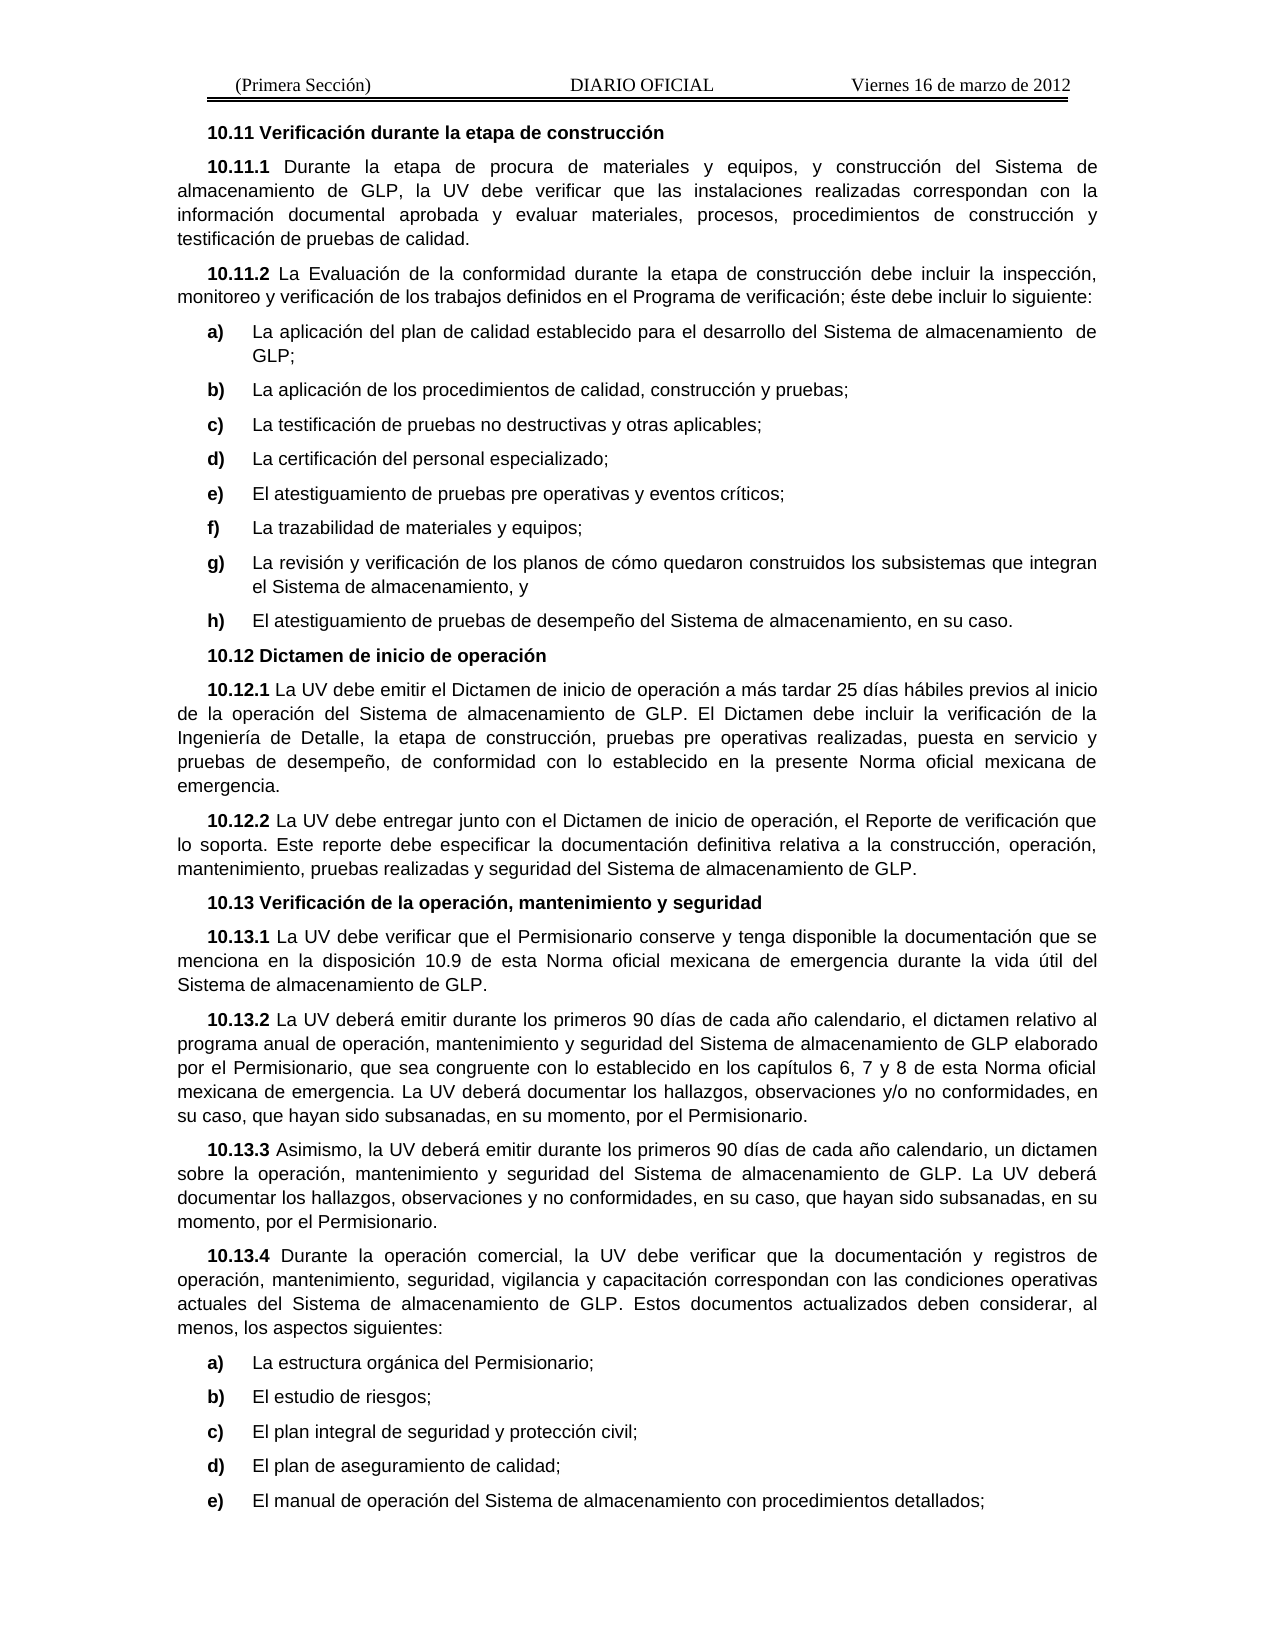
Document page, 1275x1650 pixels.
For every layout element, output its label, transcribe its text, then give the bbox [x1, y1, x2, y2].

text f) La trazabilidad de materiales y equipos; [207, 516, 1098, 539]
text c) El plan integral de seguridad y protección civil; [207, 1419, 1098, 1443]
text b) El estudio de riesgos; [207, 1384, 1098, 1408]
text e) El atestiguamiento de pruebas pre operativas y eventos críticos; [207, 481, 1098, 505]
text 10.11 Verificación durante la etapa de construcción [177, 120, 1098, 144]
text e) El manual de operación del Sistema de almacenamiento con procedimientos detallados; [207, 1488, 1098, 1512]
text 10.13.1 La UV debe verificar que el Permisionario conserve y tenga disponible la documentación que se menciona en la disposición 10.9 de esta Norma oficial mexicana de emergencia durante la vida útil del Sistema de almacenamiento de GLP. [177, 925, 1098, 997]
text 10.13.3 Asimismo, la UV deberá emitir durante los primeros 90 días de cada año calendario, un dictamen sobre la operación, mantenimiento y seguridad del Sistema de almacenamiento de GLP. La UV deberá documentar los hallazgos, observaciones y no conformidades, en su caso, que hayan sido subsanadas, en su momento, por el Permisionario. [177, 1137, 1098, 1233]
text g) La revisión y verificación de los planos de cómo quedaron construidos los subsistemas que integran el Sistema de almacenamiento, y [207, 550, 1098, 598]
text d) La certificación del personal especializado; [207, 447, 1098, 471]
text c) La testificación de pruebas no destructivas y otras aplicables; [207, 412, 1098, 436]
text 10.12.2 La UV debe entregar junto con el Dictamen de inicio de operación, el Reporte de verificación que lo soporta. Este reporte debe especificar la documentación definitiva relativa a la construcción, operación, mantenimiento, pruebas realizadas y seguridad del Sistema de almacenamiento de GLP. [177, 808, 1098, 880]
text 10.11.1 Durante la etapa de procura de materiales y equipos, y construcción del Sistema de almacenamiento de GLP, la UV debe verificar que las instalaciones realizadas correspondan con la información documental aprobada y evaluar materiales, procesos, procedimientos de construcción y testificación de pruebas de calidad. [177, 154, 1098, 250]
text 10.13.4 Durante la operación comercial, la UV debe verificar que la documentación y registros de operación, mantenimiento, seguridad, vigilancia y capacitación correspondan con las condiciones operativas actuales del Sistema de almacenamiento de GLP. Estos documentos actualizados deben considerar, al menos, los aspectos siguientes: [177, 1244, 1098, 1339]
text d) El plan de aseguramiento de calidad; [207, 1453, 1098, 1477]
text 10.13 Verificación de la operación, mantenimiento y seguridad [177, 890, 1098, 914]
text a) La estructura orgánica del Permisionario; [207, 1350, 1098, 1374]
text 10.12 Dictamen de inicio de operación [177, 643, 1098, 667]
text a) La aplicación del plan de calidad establecido para el desarrollo del Sistema de almacenamiento de GLP; [207, 319, 1098, 367]
text 10.12.1 La UV debe emitir el Dictamen de inicio de operación a más tardar 25 días hábiles previos al inicio de la operación del Sistema de almacenamiento de GLP. El Dictamen debe incluir la verificación de la Ingeniería de Detalle, la etapa de construcción, pruebas pre operativas realizadas, puesta en servicio y pruebas de desempeño, de conformidad con lo establecido en la presente Norma oficial mexicana de emergencia. [177, 677, 1098, 797]
text b) La aplicación de los procedimientos de calidad, construcción y pruebas; [207, 378, 1098, 402]
text 10.13.2 La UV deberá emitir durante los primeros 90 días de cada año calendario, el dictamen relativo al programa anual de operación, mantenimiento y seguridad del Sistema de almacenamiento de GLP elaborado por el Permisionario, que sea congruente con lo establecido en los capítulos 6, 7 y 8 de esta Norma oficial mexicana de emergencia. La UV deberá documentar los hallazgos, observaciones y/o no conformidades, en su caso, que hayan sido subsanadas, en su momento, por el Permisionario. [177, 1007, 1098, 1127]
text 10.11.2 La Evaluación de la conformidad durante la etapa de construcción debe incluir la inspección, monitoreo y verificación de los trabajos definidos en el Programa de verificación; éste debe incluir lo siguiente: [177, 261, 1098, 309]
text h) El atestiguamiento de pruebas de desempeño del Sistema de almacenamiento, en su caso. [207, 608, 1098, 632]
